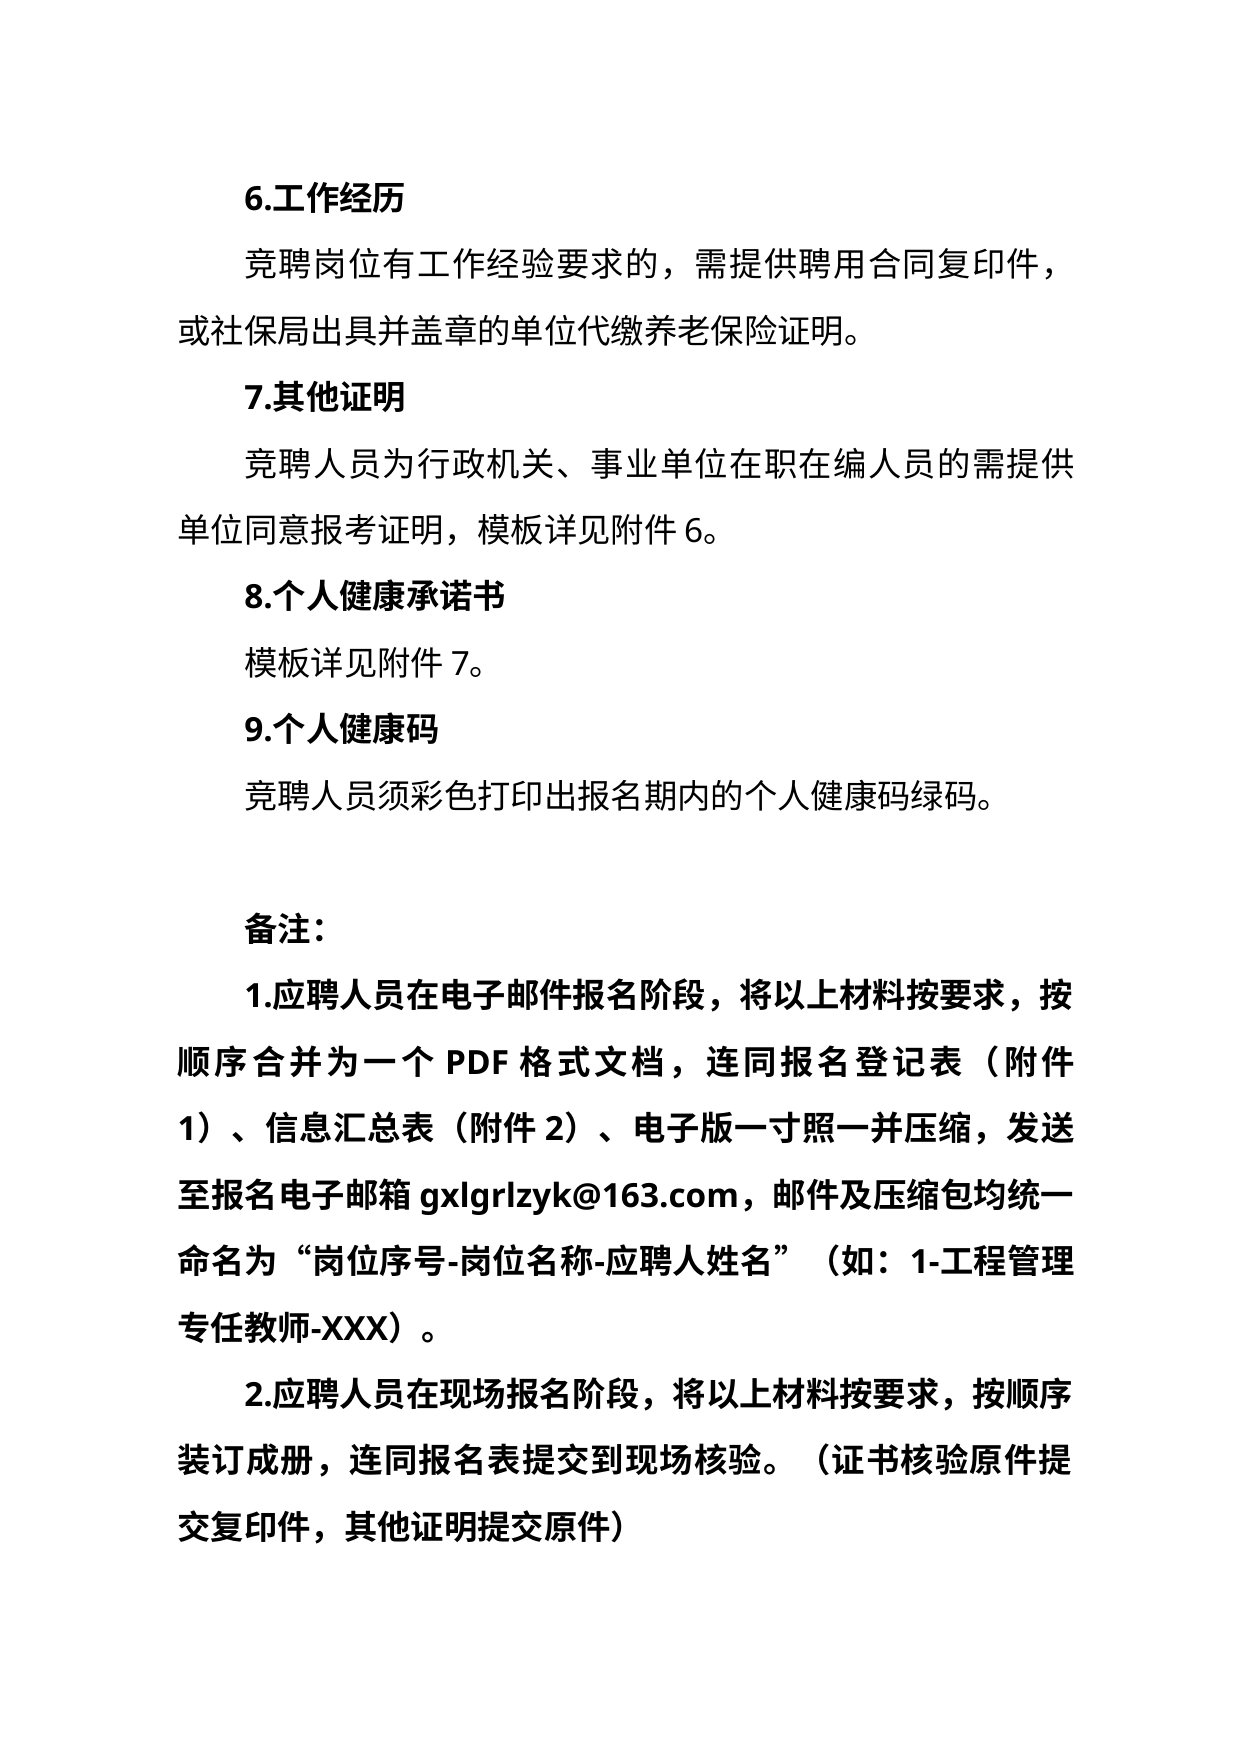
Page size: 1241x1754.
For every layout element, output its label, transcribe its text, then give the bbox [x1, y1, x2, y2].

text 2.应聘人员在现场报名阶段，将以上材料按要求，按顺序装订成册，连同报名表提交到现场核验。（证书核验原件提交复印件，其他证明提交原件） [177, 1359, 1075, 1558]
text 备注： [177, 893, 1075, 960]
list 7.其他证明 [177, 362, 1075, 428]
list 6.工作经历 [177, 162, 1075, 229]
list 竞聘人员为行政机关、事业单位在职在编人员的需提供单位同意报考证明，模板详见附件6。 [177, 428, 1075, 561]
list 竞聘岗位有工作经验要求的，需提供聘用合同复印件，或社保局出具并盖章的单位代缴养老保险证明。 [177, 229, 1075, 362]
list 模板详见附件7。 [177, 628, 1075, 694]
list 竞聘人员须彩色打印出报名期内的个人健康码绿码。 [177, 761, 1075, 827]
list 9.个人健康码 [177, 694, 1075, 761]
list 8.个人健康承诺书 [177, 561, 1075, 628]
text 1.应聘人员在电子邮件报名阶段，将以上材料按要求，按顺序合并为一个PDF格式文档，连同报名登记表（附件1）、信息汇总表（附件2）、电子版一寸照一并压缩，发送至报名电子邮箱gxlgrlzyk@163.com，邮件及压缩包均统一命名为“岗位序号-岗位名称-应聘人姓名”（如：1-工程管理专任教师-XXX）。 [177, 960, 1075, 1359]
